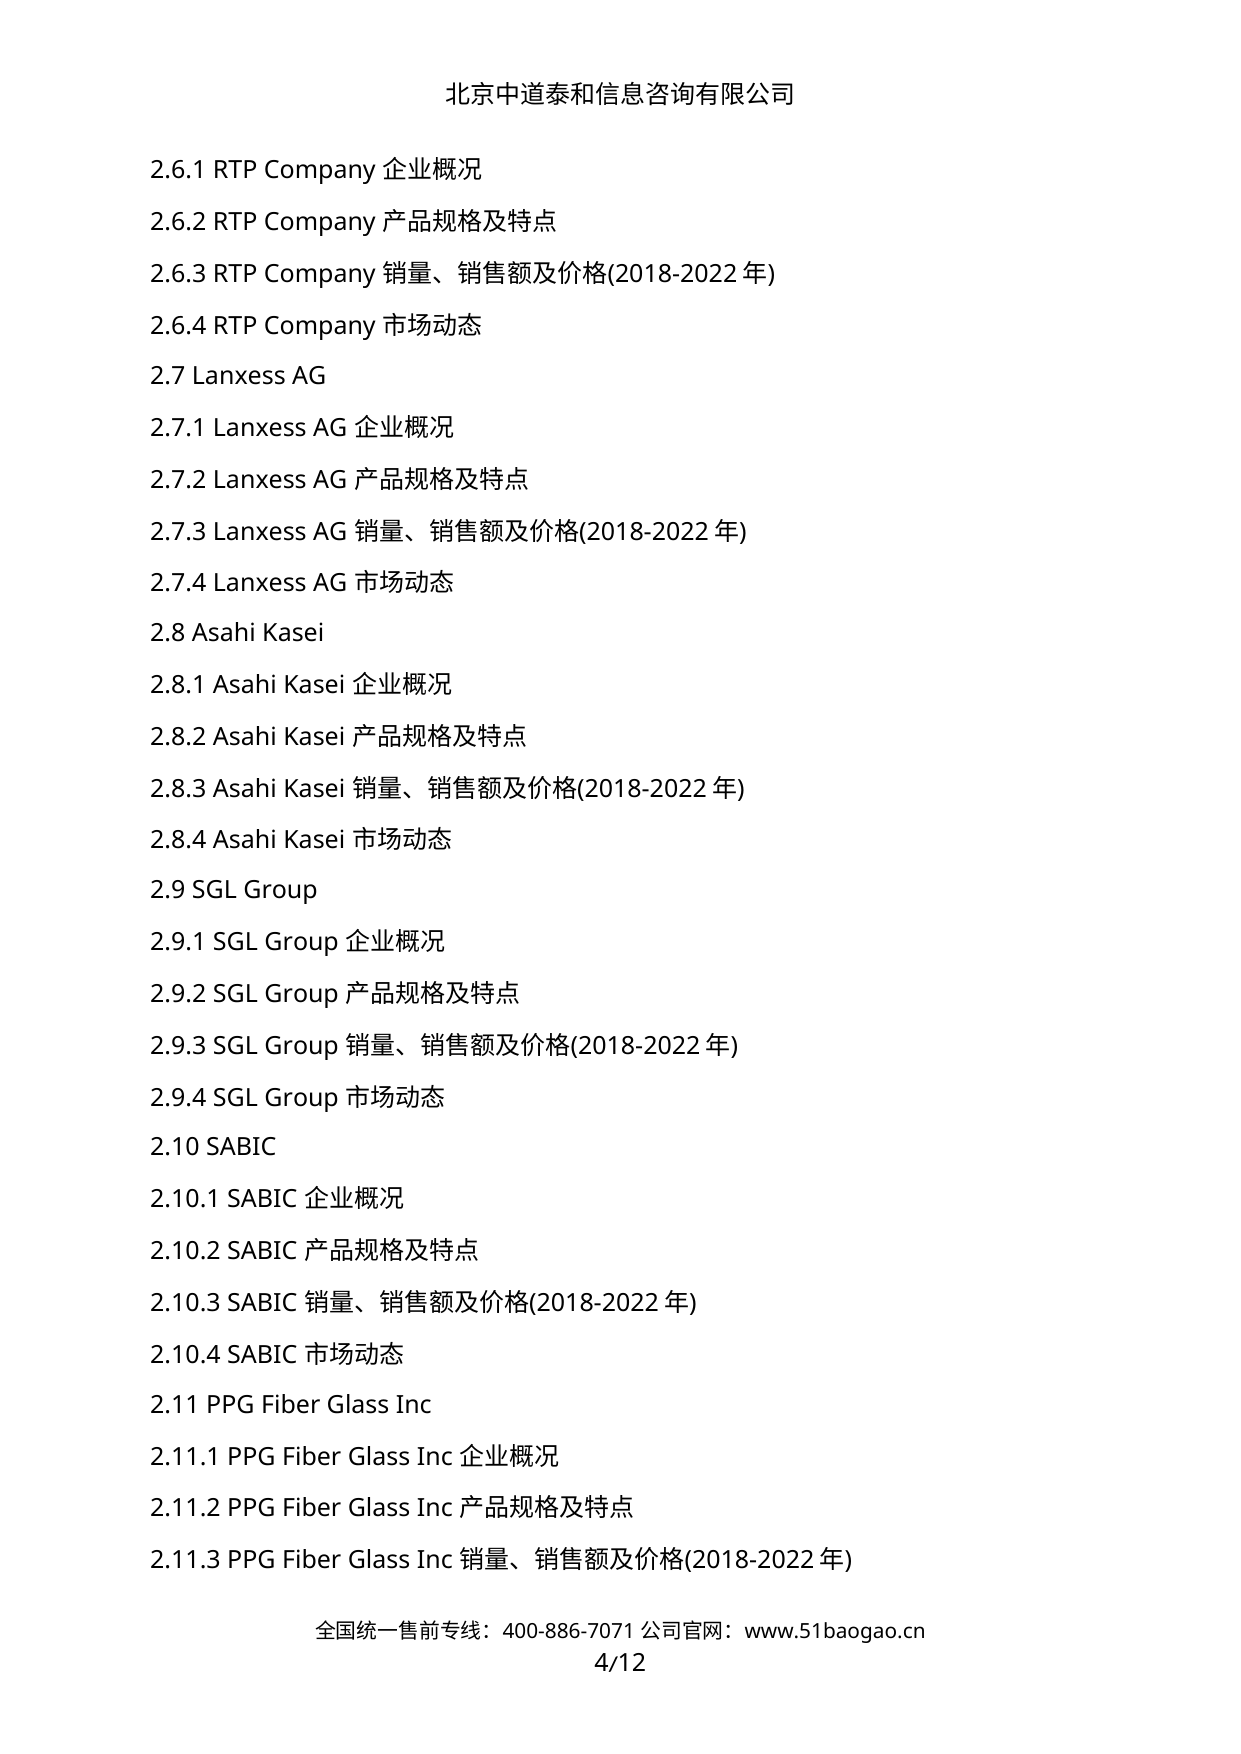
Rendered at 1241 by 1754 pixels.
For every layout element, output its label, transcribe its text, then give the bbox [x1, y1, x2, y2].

text 2.10.1 SABIC 企业概况 [150, 1179, 1090, 1215]
text 2.8.2 Asahi Kasei 产品规格及特点 [150, 716, 1090, 752]
text 2.10.4 SABIC 市场动态 [150, 1334, 1090, 1371]
text 2.9.1 SGL Group 企业概况 [150, 922, 1090, 958]
text 2.8.1 Asahi Kasei 企业概况 [150, 664, 1090, 701]
text 2.10.3 SABIC 销量、销售额及价格(2018-2022年) [150, 1282, 1090, 1319]
text 2.8.4 Asahi Kasei 市场动态 [150, 820, 1090, 856]
text 2.7.4 Lanxess AG 市场动态 [150, 563, 1090, 599]
text 2.8.3 Asahi Kasei 销量、销售额及价格(2018-2022年) [150, 768, 1090, 804]
text 2.6.3 RTP Company 销量、销售额及价格(2018-2022年) [150, 254, 1090, 290]
text 2.9.2 SGL Group 产品规格及特点 [150, 973, 1090, 1010]
text 2.6.2 RTP Company 产品规格及特点 [150, 202, 1090, 238]
text 2.9 SGL Group [150, 872, 1090, 906]
text 2.7 Lanxess AG [150, 357, 1090, 392]
text 2.6.1 RTP Company 企业概况 [150, 150, 1090, 186]
text 2.7.1 Lanxess AG 企业概况 [150, 407, 1090, 443]
text 2.10.2 SABIC 产品规格及特点 [150, 1231, 1090, 1267]
text 2.9.3 SGL Group 销量、销售额及价格(2018-2022年) [150, 1025, 1090, 1062]
text 2.11.1 PPG Fiber Glass Inc 企业概况 [150, 1436, 1090, 1472]
text 2.10 SABIC [150, 1129, 1090, 1163]
text 2.9.4 SGL Group 市场动态 [150, 1077, 1090, 1113]
text 2.6.4 RTP Company 市场动态 [150, 306, 1090, 342]
text 2.8 Asahi Kasei [150, 615, 1090, 649]
text 2.11.2 PPG Fiber Glass Inc 产品规格及特点 [150, 1488, 1090, 1524]
text 2.7.3 Lanxess AG 销量、销售额及价格(2018-2022年) [150, 511, 1090, 547]
text 2.11.3 PPG Fiber Glass Inc 销量、销售额及价格(2018-2022年) [150, 1540, 1090, 1576]
text 2.7.2 Lanxess AG 产品规格及特点 [150, 459, 1090, 495]
text 2.11 PPG Fiber Glass Inc [150, 1386, 1090, 1420]
